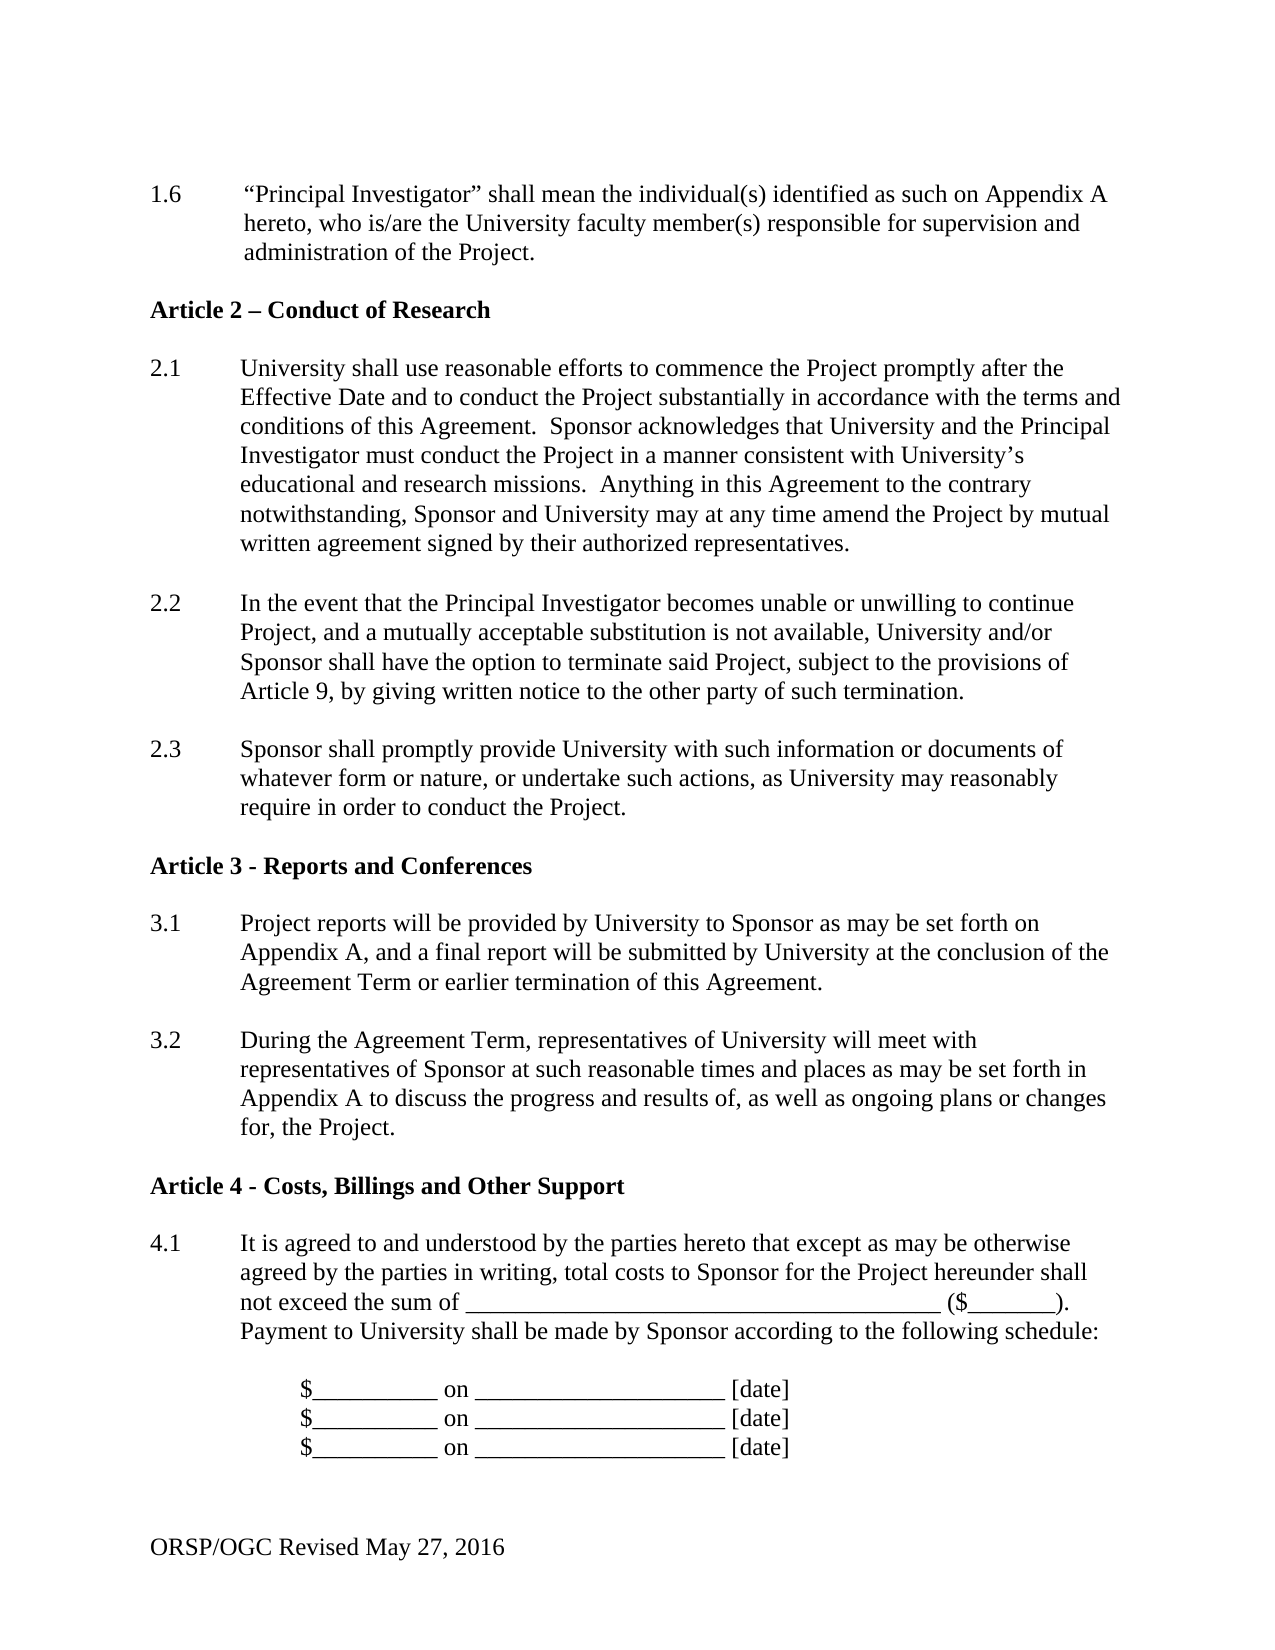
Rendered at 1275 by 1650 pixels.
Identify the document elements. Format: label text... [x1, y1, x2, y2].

text Article 3 - Reports and Conferences [150, 851, 1125, 879]
text 3.2 During the Agreement Term, representatives of University will meet with representatives of Sponsor at such reasonable times and places as may be set forth in Appendix A to discuss the progress and results of, as well as ongoing plans or changes for, the Project. [150, 1025, 1125, 1142]
text $__________ on ____________________ [date] [150, 1374, 1125, 1403]
text Article 4 - Costs, and Other Support [150, 1171, 1125, 1199]
text $__________ on ____________________ [date] [150, 1403, 1125, 1432]
text 2.1 University shall use reasonable efforts to commence the Project promptly after the Effective Date and to conduct the Project substantially in accordance with the terms and conditions of this Agreement. Sponsor acknowledges that University and the Principal Investigator must conduct the Project in a manner consistent with University’s educational and research missions. Anything in this Agreement to the contrary notwithstanding, Sponsor and University may at any time amend the Project by mutual written agreement signed by their authorized representatives. [150, 353, 1125, 557]
text 4.1 It is agreed to and understood by the parties hereto that except as may be otherwise agreed by the parties in writing, total costs to Sponsor for the Project hereunder shall not exceed the sum of ______________________________________ ($_______). Payment to University shall be made by Sponsor according to the following schedule: [150, 1228, 1125, 1345]
text 2.3 Sponsor shall promptly provide University with such information or documents of whatever form or nature, or undertake such actions, as University may reasonably require in order to conduct the Project. [150, 734, 1125, 822]
text Article 2 – Conduct of Research [150, 295, 1125, 324]
text 3.1 Project reports will be provided by University to Sponsor as may be set forth on Appendix A, and a final report will be submitted by University at the conclusion of the Agreement Term or earlier termination of this Agreement. [150, 908, 1125, 996]
text 1.6 “Principal Investigator” shall mean the individual(s) identified as such on Appendix A hereto, who is/are the University faculty member(s) responsible for supervision and administration of the Project. [150, 179, 1125, 266]
text 2.2 In the event that the Principal Investigator becomes unable or unwilling to continue Project, and a mutually acceptable substitution is not available, University and/or Sponsor shall have the option to terminate said Project, subject to the provisions of Article 9, by giving written notice to the other party of such termination. [150, 588, 1125, 705]
text $__________ on ____________________ [date] [150, 1432, 1125, 1462]
